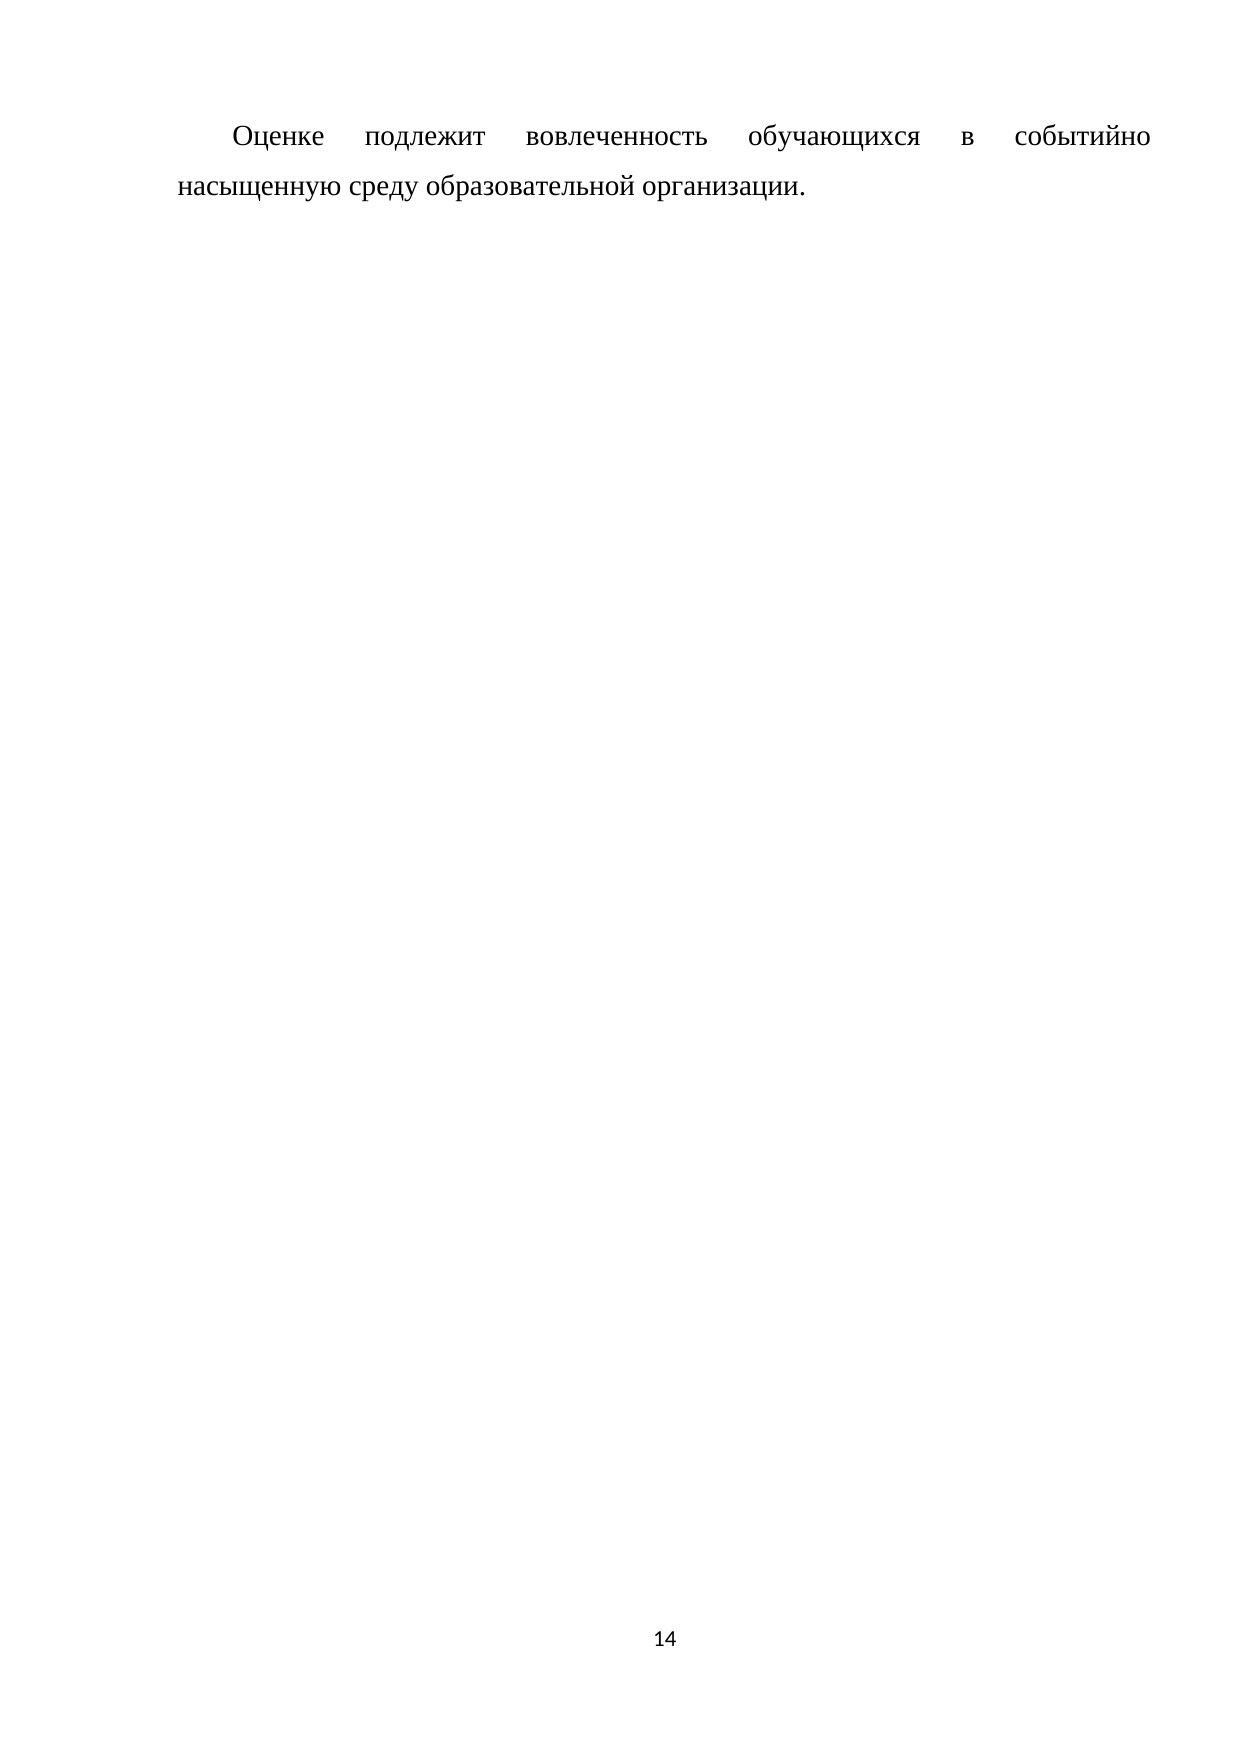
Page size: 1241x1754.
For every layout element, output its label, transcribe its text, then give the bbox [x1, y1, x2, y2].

text Оценке подлежит вовлеченность обучающихся в событийно насыщенную среду образовательной организации. [177, 118, 1152, 202]
